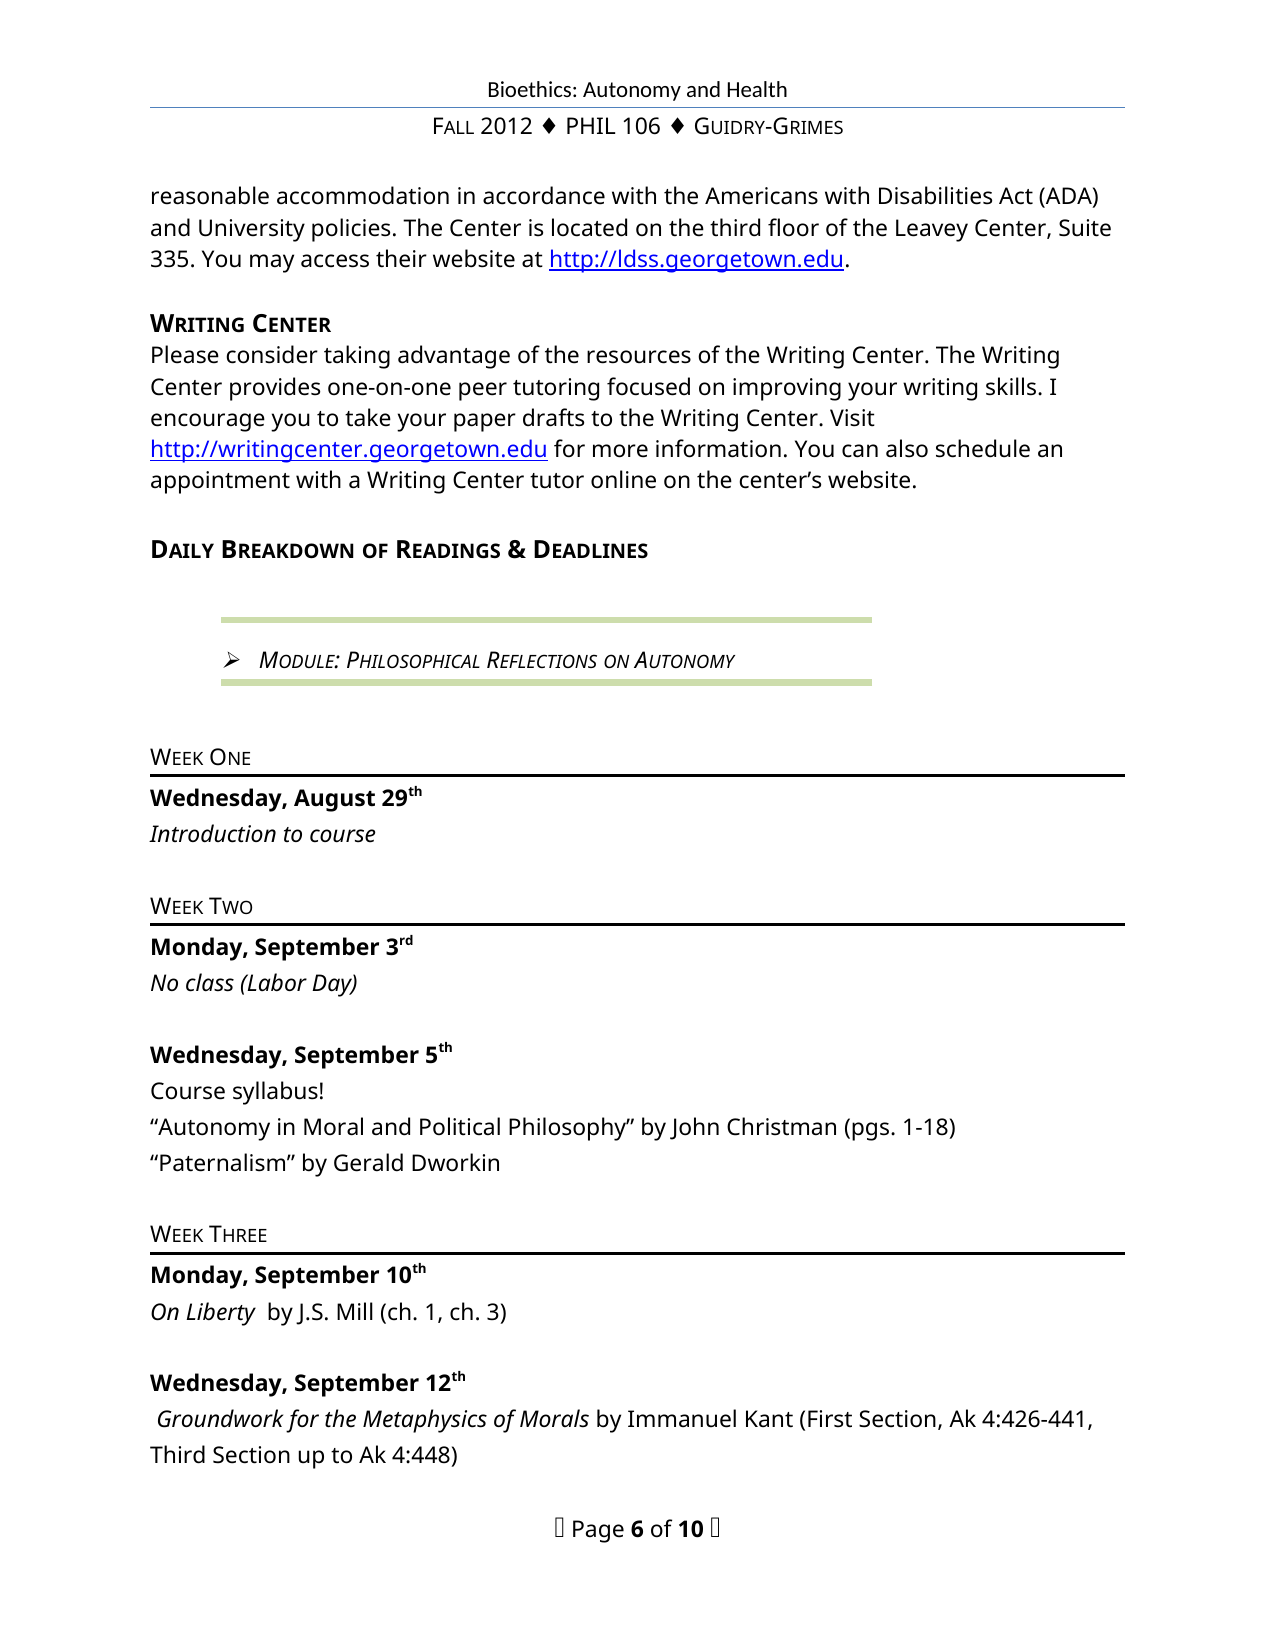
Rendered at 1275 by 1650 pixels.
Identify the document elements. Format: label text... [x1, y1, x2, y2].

text Wednesday, August 29th [150, 782, 1125, 813]
text No class (Labor Day) [150, 967, 1125, 998]
text Introduction to course [150, 818, 1125, 849]
text Wednesday, September 12th [150, 1367, 1125, 1398]
text Daily Breakdown of Readings & Deadlines [150, 532, 1125, 566]
text “Paternalism” by Gerald Dworkin [150, 1146, 1125, 1178]
text “Autonomy in Moral and Political Philosophy” by John Christman (pgs. 1-18) [150, 1111, 1125, 1142]
text Week Two [150, 890, 1125, 923]
text Week Three [150, 1218, 1125, 1252]
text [150, 180, 1125, 274]
text Monday, September 3rd [150, 931, 1125, 962]
text Monday, September 10th [150, 1259, 1125, 1291]
text Wednesday, September 5th [150, 1039, 1125, 1070]
text Groundwork for the Metaphysics of Morals by Immanuel Kant (First Section, Ak 4:426-441, Third Section up to Ak 4:448) [150, 1403, 1125, 1470]
text Course syllabus! [150, 1074, 1125, 1106]
text Writing Center [150, 305, 1125, 339]
text Week One [150, 741, 1125, 774]
text Please consider taking advantage of the resources of the Writing Center. The Writing Center provides one-on-one peer tutoring focused on improving your writing skills. I encourage you to take your paper drafts to the Writing Center. Visit http://writingcenter.georgetown.edu for more information. You can also schedule an appointment with a Writing Center tutor online on the center’s website. [150, 339, 1125, 496]
text On Liberty by J.S. Mill (ch. 1, ch. 3) [150, 1295, 1125, 1327]
